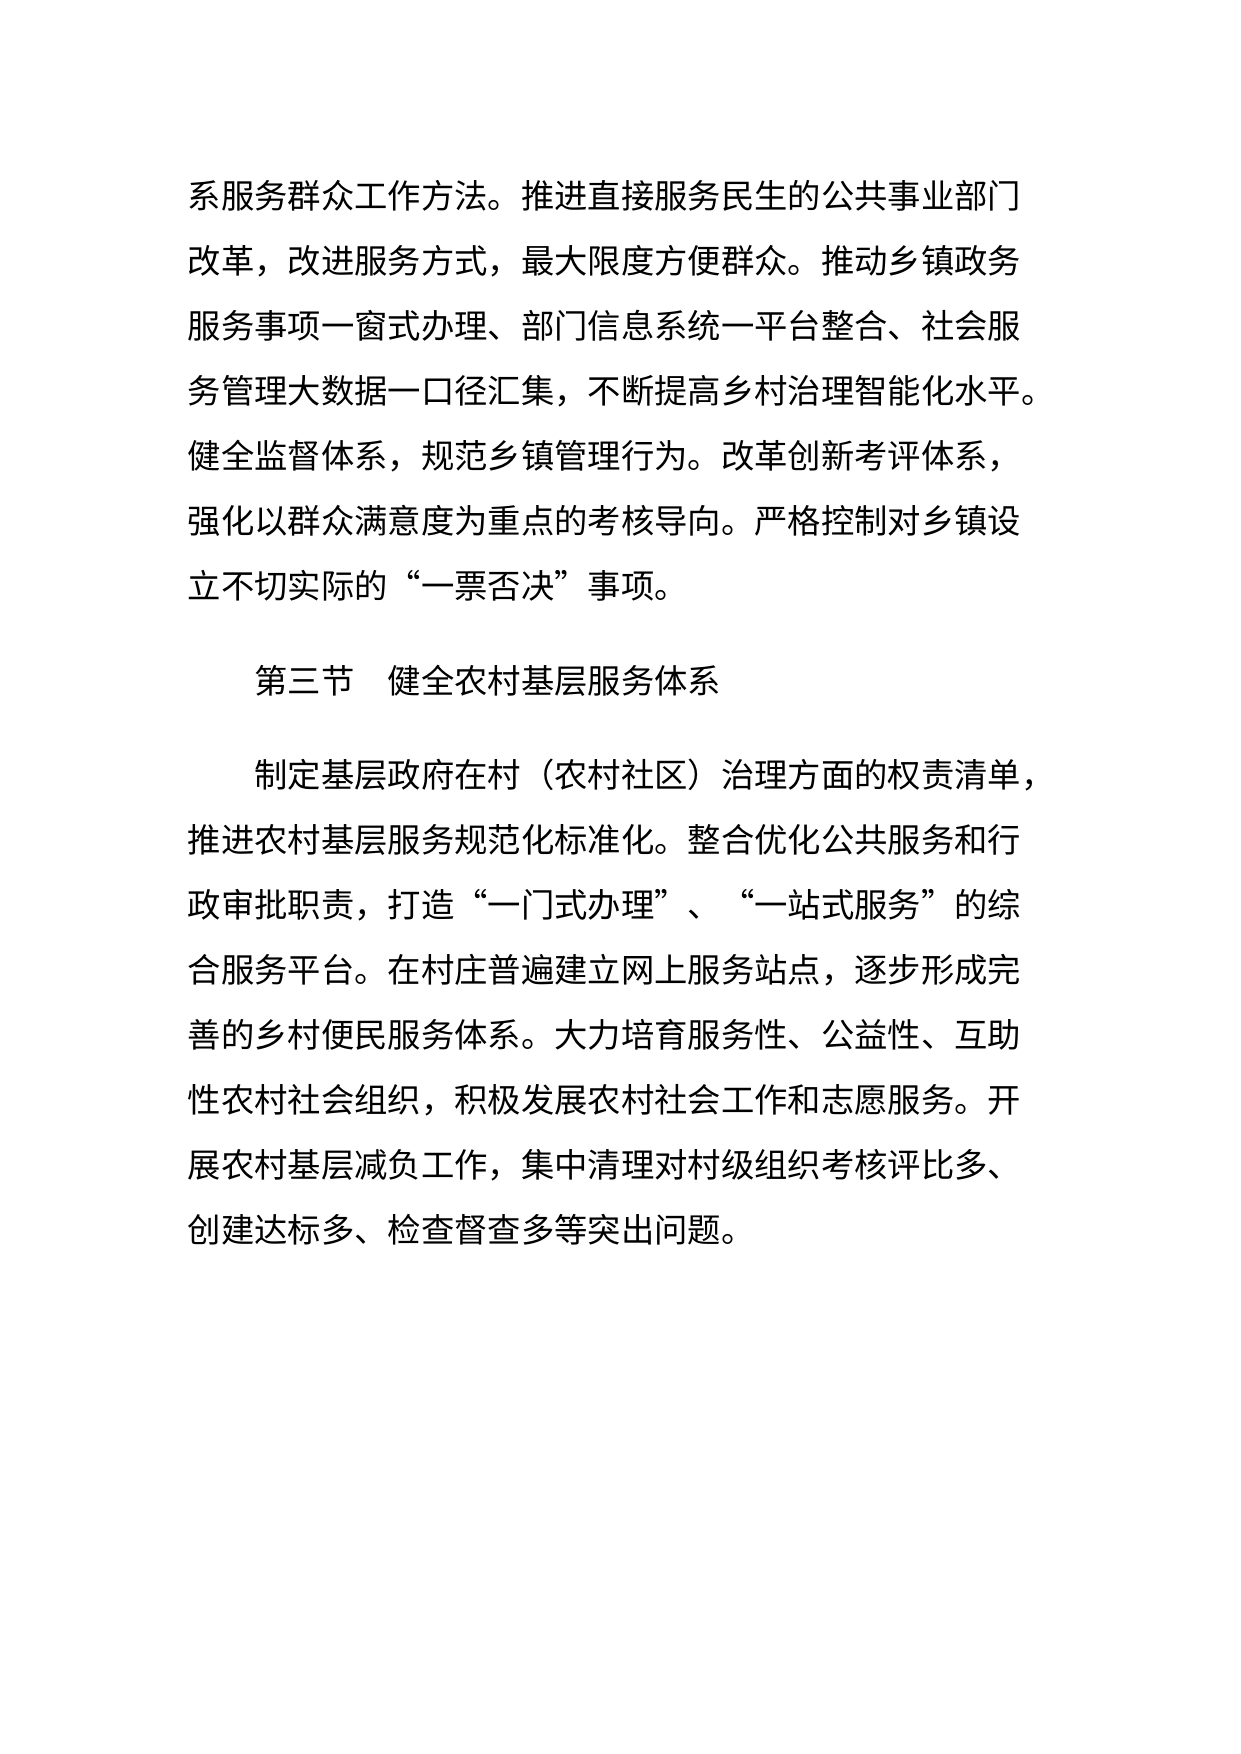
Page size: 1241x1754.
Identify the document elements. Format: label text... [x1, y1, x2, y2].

text 制定基层政府在村（农村社区）治理方面的权责清单，推进农村基层服务规范化标准化。整合优化公共服务和行政审批职责，打造“一门式办理”、“一站式服务”的综合服务平台。在村庄普遍建立网上服务站点，逐步形成完善的乡村便民服务体系。大力培育服务性、公益性、互助性农村社会组织，积极发展农村社会工作和志愿服务。开展农村基层减负工作，集中清理对村级组织考核评比多、创建达标多、检查督查多等突出问题。 [187, 740, 1053, 1260]
text 第三节 健全农村基层服务体系 [187, 646, 1053, 711]
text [187, 162, 1053, 617]
